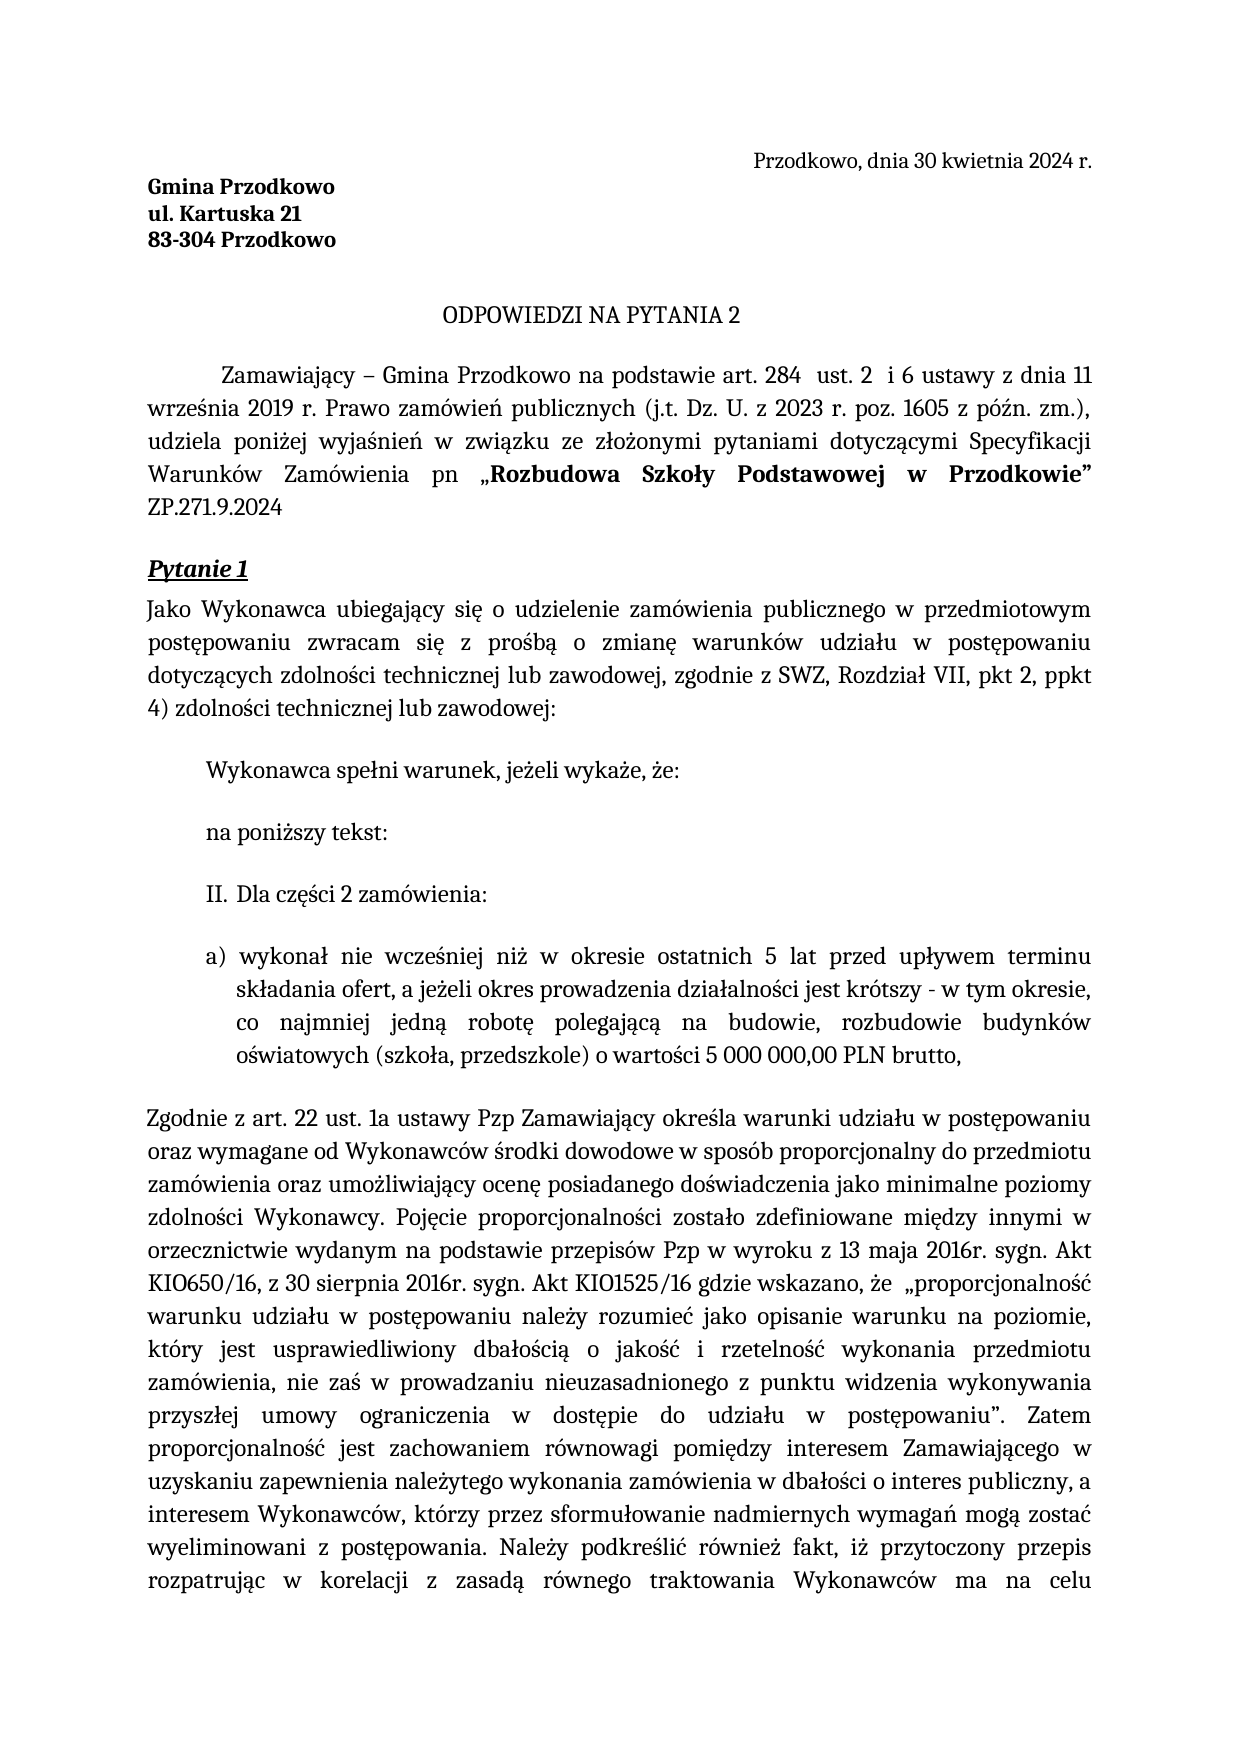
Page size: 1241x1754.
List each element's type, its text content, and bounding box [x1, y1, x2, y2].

text na poniższy tekst: [206, 818, 1093, 847]
text a) wykonał nie wcześniej niż w okresie ostatnich 5 lat przed upływem terminu składania ofert, a jeżeli okres prowadzenia działalności jest krótszy - w tym okresie, co najmniej jedną robotę polegającą na budowie, rozbudowie budynków oświatowych (szkoła, przedszkole) o wartości 5 000 000,00 PLN brutto, [206, 942, 1093, 1070]
text ODPOWIEDZI NA PYTANIA 2 [369, 301, 1093, 329]
text 83-304 Przodkowo [148, 227, 1093, 253]
text Zamawiający – Gmina Przodkowo na podstawie art. 284 ust. 2 i 6 ustawy z dnia 11 września 2019 r. Prawo zamówień publicznych (j.t. Dz. U. z 2023 r. poz. 1605 z późn. zm.), udziela poniżej wyjaśnień w związku ze złożonymi pytaniami dotyczącymi Specyfikacji Warunków Zamówienia pn „Rozbudowa Szkoły Podstawowej w Przodkowie” ZP.271.9.2024 [148, 361, 1093, 522]
text Wykonawca spełni warunek, jeżeli wykaże, że: [206, 756, 1093, 784]
text Przodkowo, dnia 30 kwietnia 2024 r. [118, 148, 1093, 174]
text II. Dla części 2 zamówienia: [206, 880, 1093, 909]
text Gmina Przodkowo [148, 174, 1093, 200]
text Jako Wykonawca ubiegający się o udzielenie zamówienia publicznego w przedmiotowym postępowaniu zwracam się z prośbą o zmianę warunków udziału w postępowaniu dotyczących zdolności technicznej lub zawodowej, zgodnie z SWZ, Rozdział VII, pkt 2, ppkt 4) zdolności technicznej lub zawodowej: [146, 594, 1093, 722]
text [146, 1103, 1093, 1594]
text Pytanie 1 [148, 555, 1093, 584]
text ul. Kartuska 21 [148, 200, 1093, 227]
